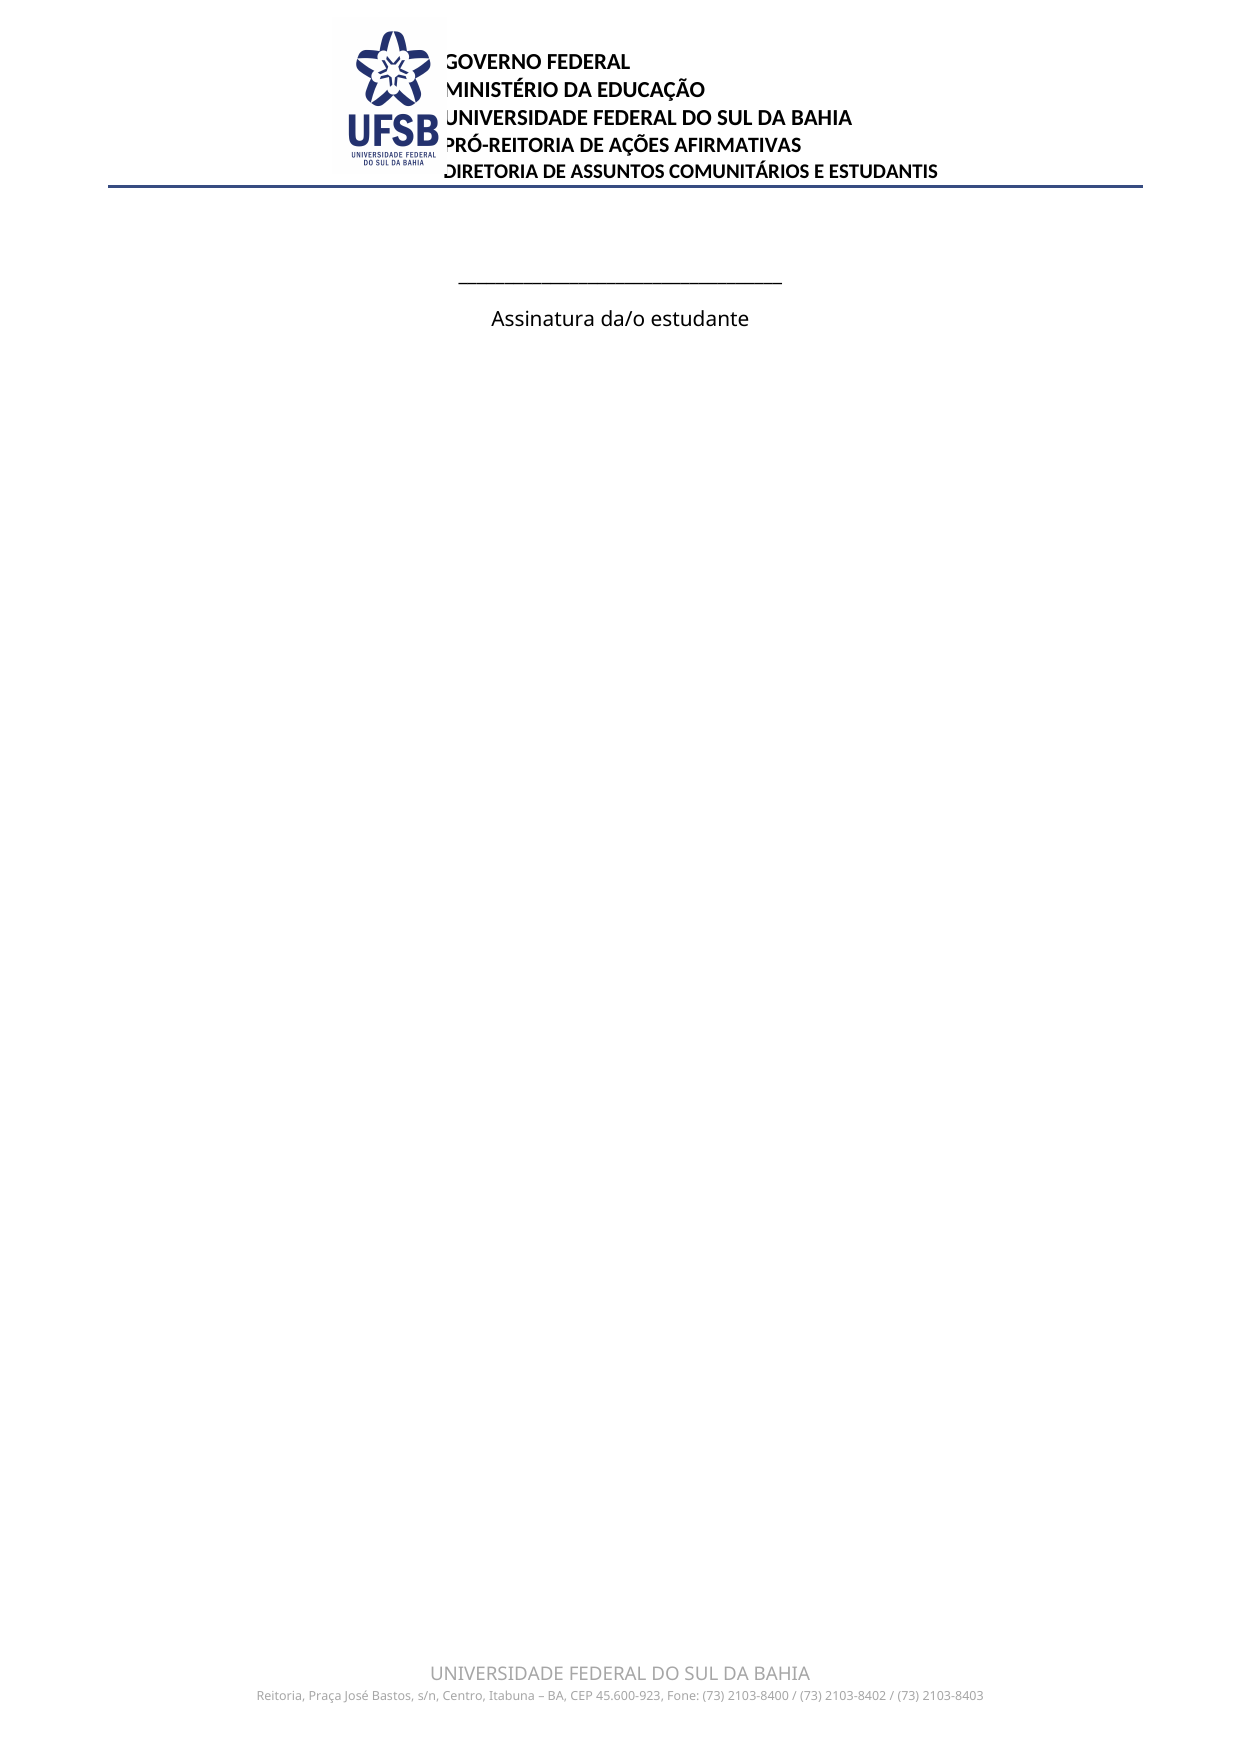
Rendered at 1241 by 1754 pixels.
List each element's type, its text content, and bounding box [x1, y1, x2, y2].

text ___________________________________ [177, 259, 1063, 287]
picture [331, 17, 448, 174]
text Assinatura da/o estudante [177, 304, 1063, 333]
